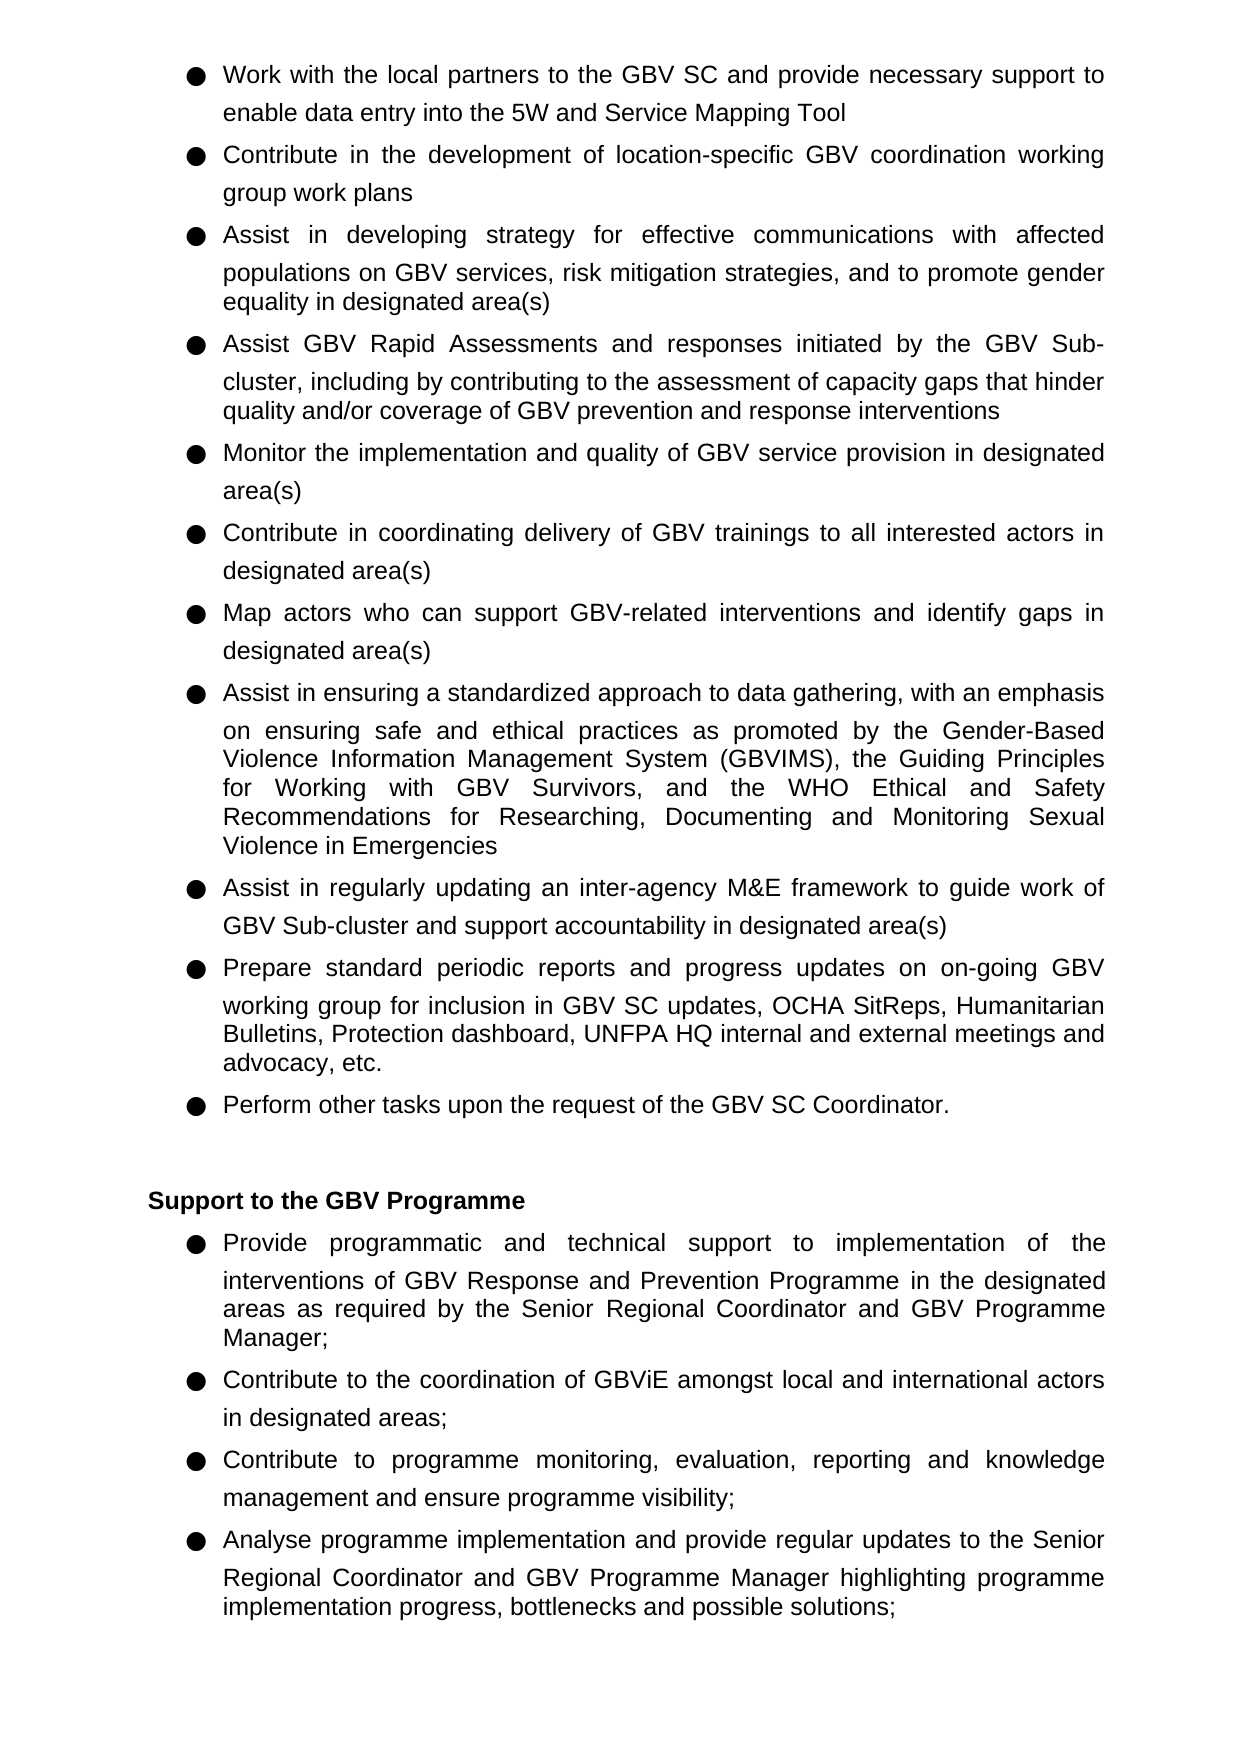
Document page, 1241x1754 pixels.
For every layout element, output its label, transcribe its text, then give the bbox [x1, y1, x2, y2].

list Contribute to the coordination of GBViE amongst local and international actors in designated areas; [185, 1352, 1106, 1432]
list Assist in ensuring a standardized approach to data gathering, with an emphasis on ensuring safe and ethical practices as promoted by the Gender-Based Violence Information Management System (GBVIMS), the Guiding Principles for Working with GBV Survivors, and the WHO Ethical and Safety Recommendations for Researching, Documenting and Monitoring Sexual Violence in Emergencies [185, 664, 1106, 859]
list Monitor the implementation and quality of GBV service provision in designated area(s) [185, 424, 1106, 504]
list Assist in regularly updating an inter-agency M&E framework to guide work of GBV Sub-cluster and support accountability in designated area(s) [185, 859, 1106, 939]
list Assist GBV Rapid Assessments and responses initiated by the GBV Sub-cluster, including by contributing to the assessment of capacity gaps that hinder quality and/or coverage of GBV prevention and response interventions [185, 316, 1106, 424]
list Provide programmatic and technical support to implementation of the interventions of GBV Response and Prevention Programme in the designated areas as required by the Senior Regional Coordinator and GBV Programme Manager; [185, 1214, 1106, 1352]
list Map actors who can support GBV-related interventions and identify gaps in designated area(s) [185, 584, 1106, 664]
list Perform other tasks upon the request of the GBV SC Coordinator. [185, 1077, 1106, 1128]
list Contribute in the development of location-specific GBV coordination working group work plans [185, 127, 1106, 207]
list Work with the local partners to the GBV SC and provide necessary support to enable data entry into the 5W and Service Mapping Tool [185, 47, 1106, 127]
list Contribute to programme monitoring, evaluation, reporting and knowledge management and ensure programme visibility; [185, 1432, 1106, 1512]
list Analyse programme implementation and provide regular updates to the Senior Regional Coordinator and GBV Programme Manager highlighting programme implementation progress, bottlenecks and possible solutions; [185, 1512, 1106, 1621]
list Contribute in coordinating delivery of GBV trainings to all interested actors in designated area(s) [185, 504, 1106, 584]
list Prepare standard periodic reports and progress updates on on-going GBV working group for inclusion in GBV SC updates, OCHA SitReps, Humanitarian Bulletins, Protection dashboard, UNFPA HQ internal and external meetings and advocacy, etc. [185, 939, 1106, 1077]
list Assist in developing strategy for effective communications with affected populations on GBV services, risk mitigation strategies, and to promote gender equality in designated area(s) [185, 207, 1106, 316]
text Support to the GBV Programme [148, 1186, 1106, 1214]
